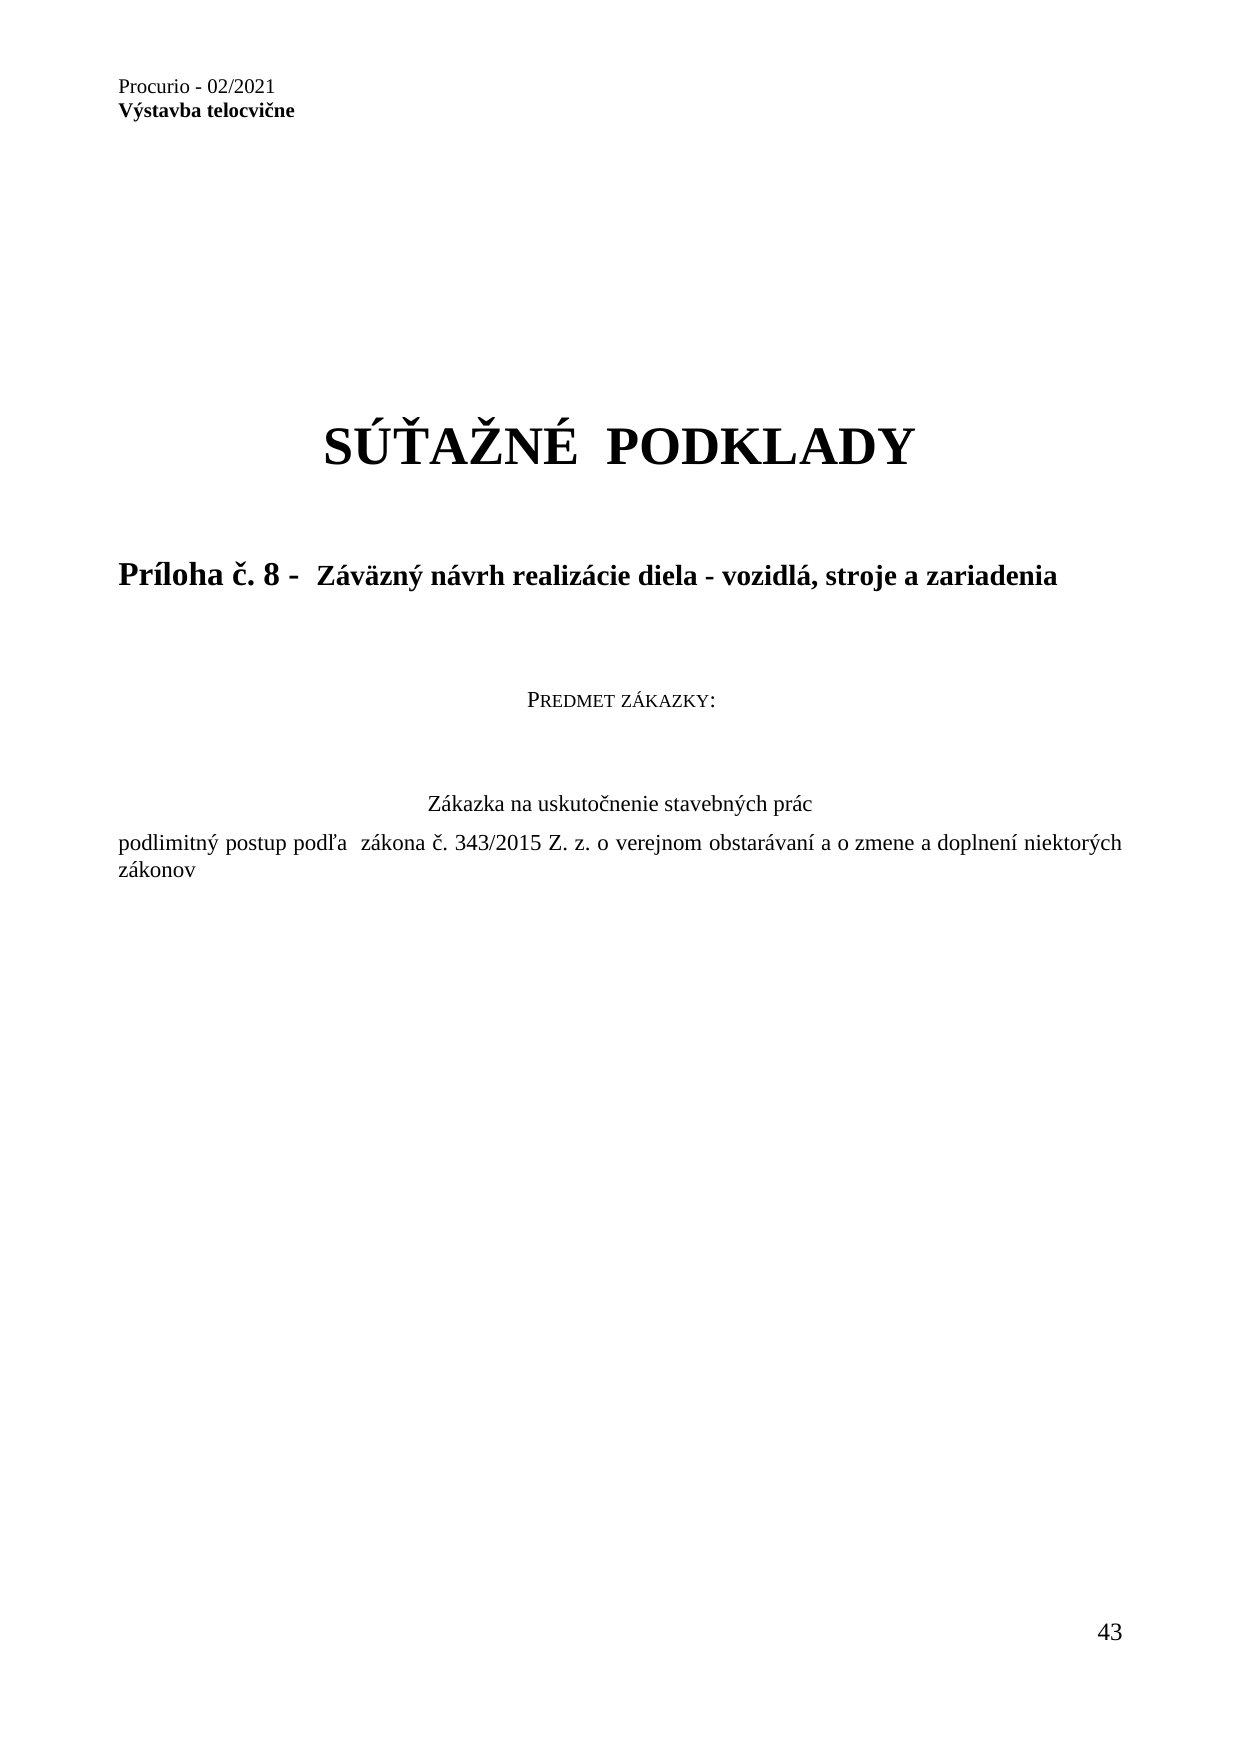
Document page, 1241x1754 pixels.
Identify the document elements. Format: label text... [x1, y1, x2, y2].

text Zákazka na uskutočnenie stavebných prác [118, 791, 1122, 817]
text Príloha č. 8 - Záväzný návrh realizácie diela - vozidlá, stroje a zariadenia [118, 554, 1122, 593]
text podlimitný postup podľa zákona č. 343/2015 Z. z. o verejnom obstarávaní a o zmene a doplnení niektorých zákonov [118, 829, 1122, 882]
text Predmet zákazky: [120, 685, 1122, 713]
text SÚŤAŽNÉ PODKLADY [118, 414, 1122, 477]
